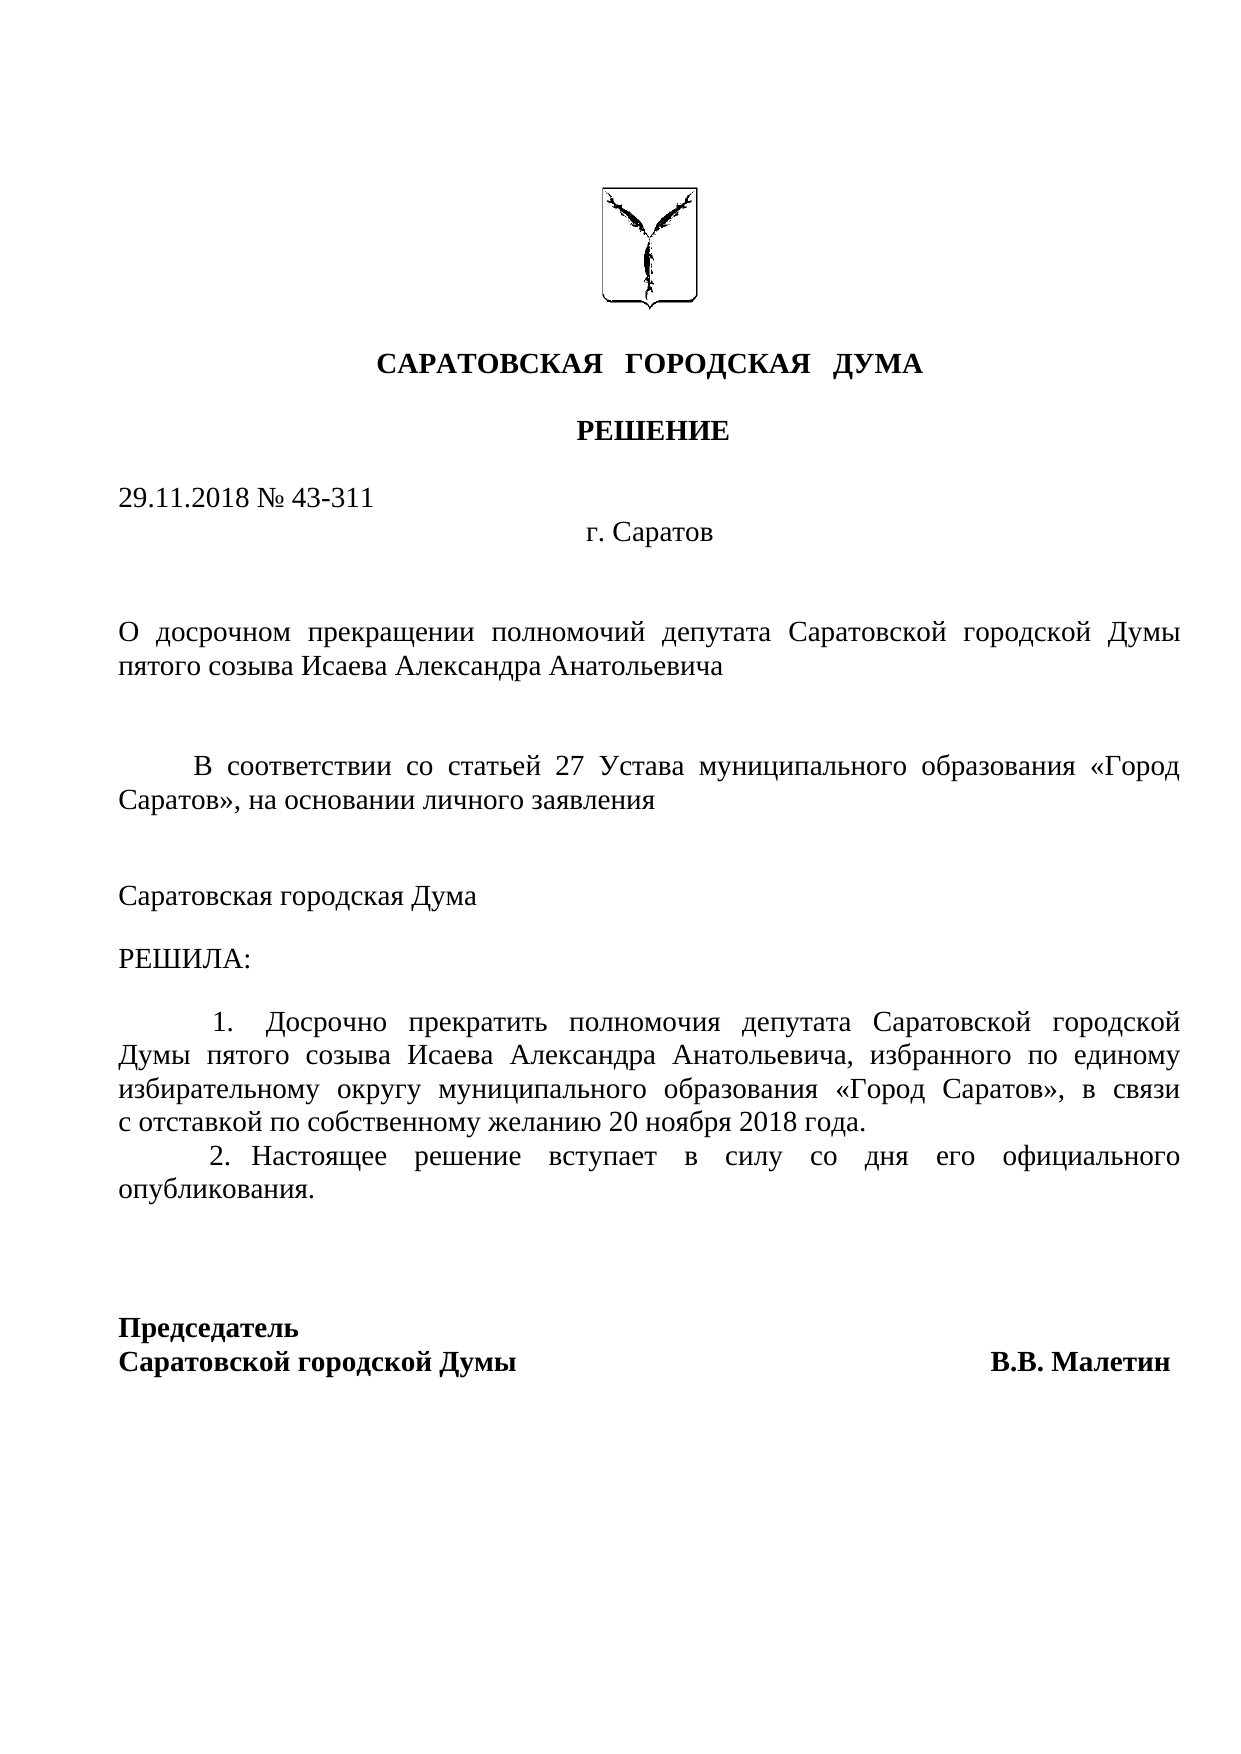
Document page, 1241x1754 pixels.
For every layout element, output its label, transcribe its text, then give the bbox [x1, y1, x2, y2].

text В соответствии со статьей 27 Устава муниципального образования «Город Саратов», на основании личного заявления [118, 748, 1181, 816]
text г. Саратов [118, 514, 1181, 547]
text Председатель [118, 1311, 1181, 1344]
text 29.11.2018 № 43-311 [118, 480, 1181, 514]
list Досрочно прекратить полномочия депутата Саратовской городской Думы пятого созыва Исаева Александра Анатольевича, избранного по единому избирательному округу муниципального образования «Город Саратов», в связи с отставкой по собственному желанию 20 ноября 2018 года. [118, 1004, 1181, 1138]
picture [600, 185, 700, 313]
text Саратовская городская Дума [118, 878, 1181, 912]
subtitle О досрочном прекращении полномочий депутата Саратовской городской Думы пятого созыва Исаева Александра Анатольевича [118, 614, 1181, 681]
list Настоящее решение вступает в силу со дня его официального опубликования. [118, 1138, 1181, 1205]
text САРАТОВСКАЯ ГОРОДСКАЯ ДУМА [118, 346, 1181, 379]
text РЕШИЛА: [118, 941, 1181, 974]
text РЕШЕНИЕ [118, 413, 1181, 447]
text Саратовской городской Думы В.В. Малетин [118, 1344, 1181, 1378]
